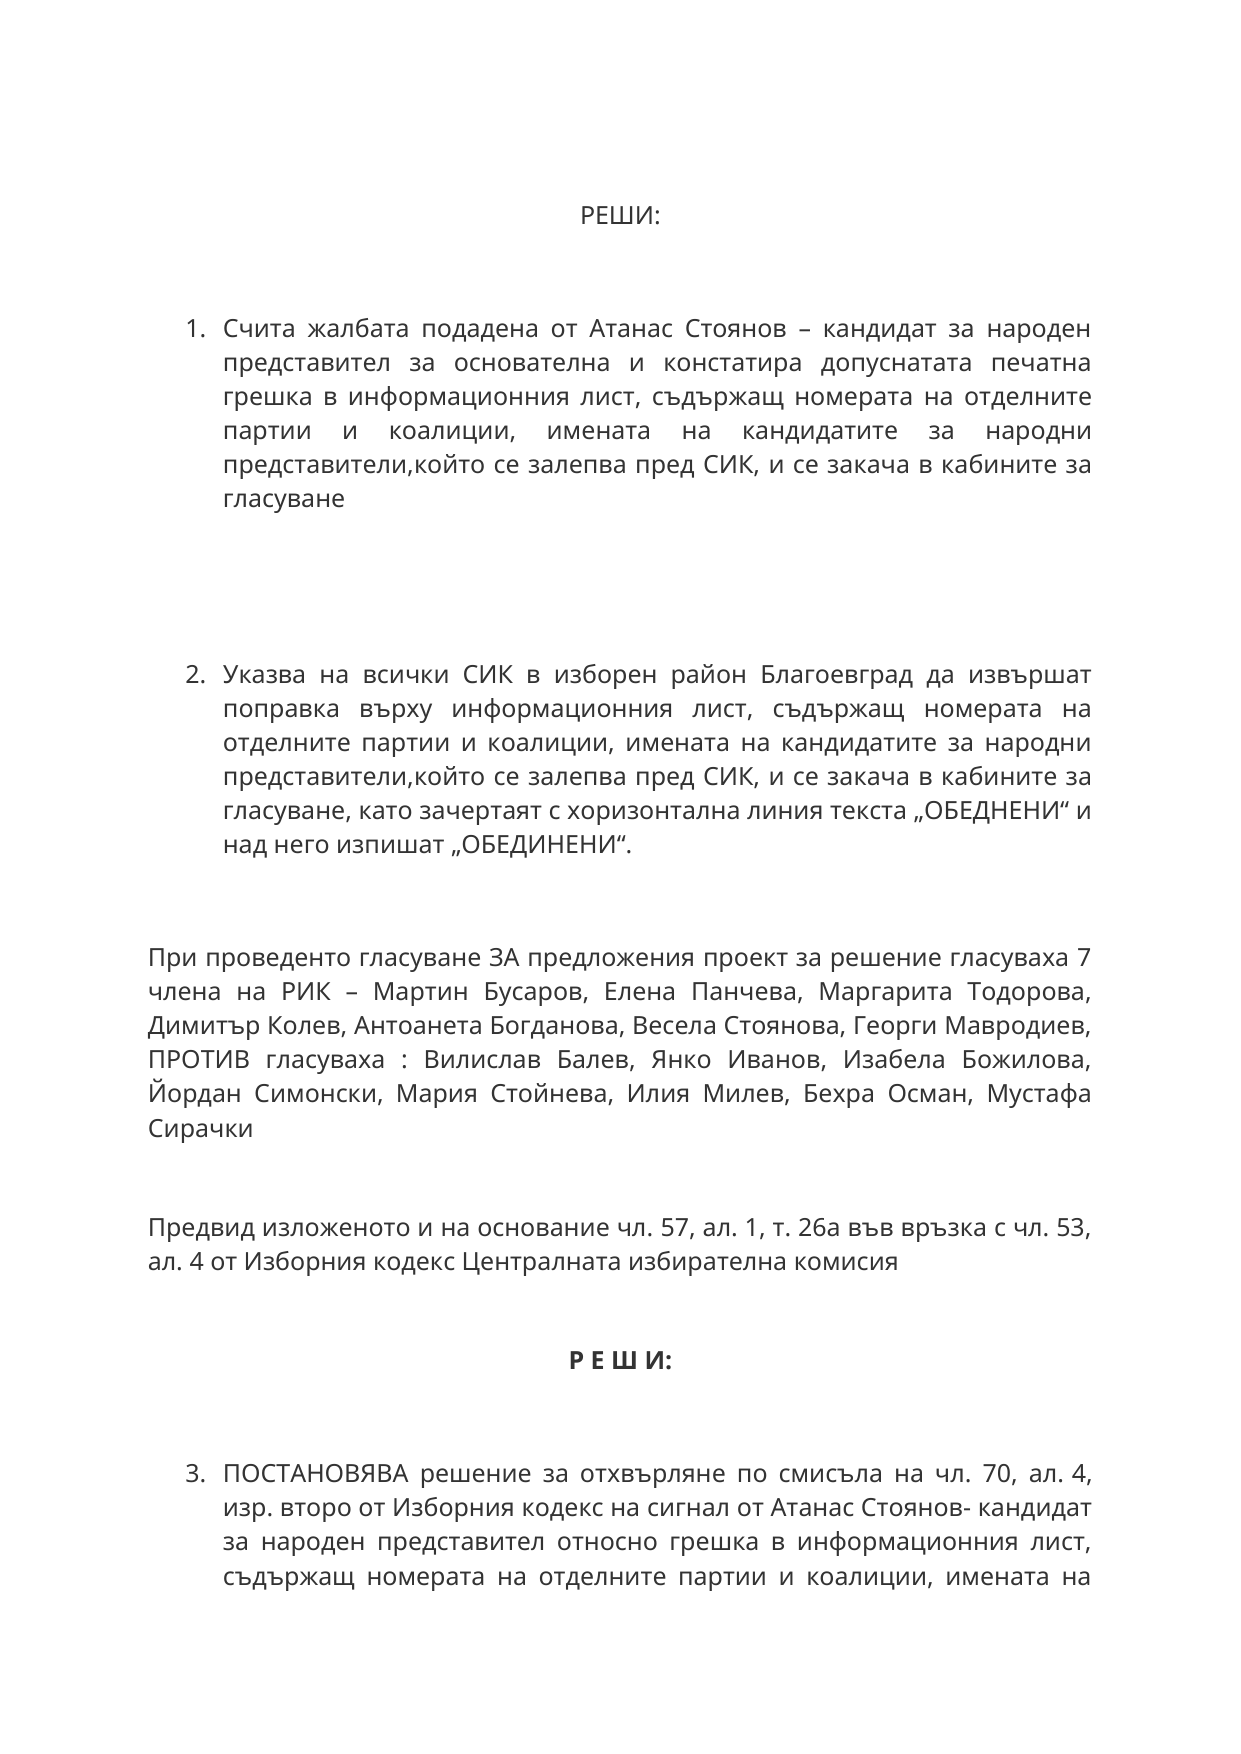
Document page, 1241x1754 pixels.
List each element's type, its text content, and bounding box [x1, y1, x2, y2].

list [185, 1456, 1093, 1592]
list Указва на всички СИК в изборен район Благоевград да извършат поправка върху информационния лист, съдържащ номерата на отделните партии и коалиции, имената на кандидатите за народни представители,който се залепва пред СИК, и се закача в кабините за гласуване, като зачертаят с хоризонтална линия текста „ОБЕДНЕНИ“ и над него изпишат „ОБЕДИНЕНИ“. [185, 657, 1093, 861]
text РЕШИ: [148, 197, 1093, 231]
list Счита жалбата подадена от Атанас Стоянов – кандидат за народен представител за основателна и констатира допуснатата печатна грешка в информационния лист, съдържащ номерата на отделните партии и коалиции, имената на кандидатите за народни представители,който се залепва пред СИК, и се закача в кабините за гласуване [185, 310, 1093, 514]
text При проведенто гласуване ЗА предложения проект за решение гласуваха 7 члена на РИК – Мартин Бусаров, Елена Панчева, Маргарита Тодорова, Димитър Колев, Антоанета Богданова, Весела Стоянова, Георги Мавродиев, ПРОТИВ гласуваха : Вилислав Балев, Янко Иванов, Изабела Божилова, Йордан Симонски, Мария Стойнева, Илия Милев, Бехра Осман, Мустафа Сирачки [148, 940, 1093, 1144]
text Р Е Ш И: [148, 1343, 1093, 1377]
text Предвид изложеното и на основание чл. 57, ал. 1, т. 26а във връзка с чл. 53, ал. 4 от Изборния кодекс Централната избирателна комисия [148, 1209, 1093, 1278]
